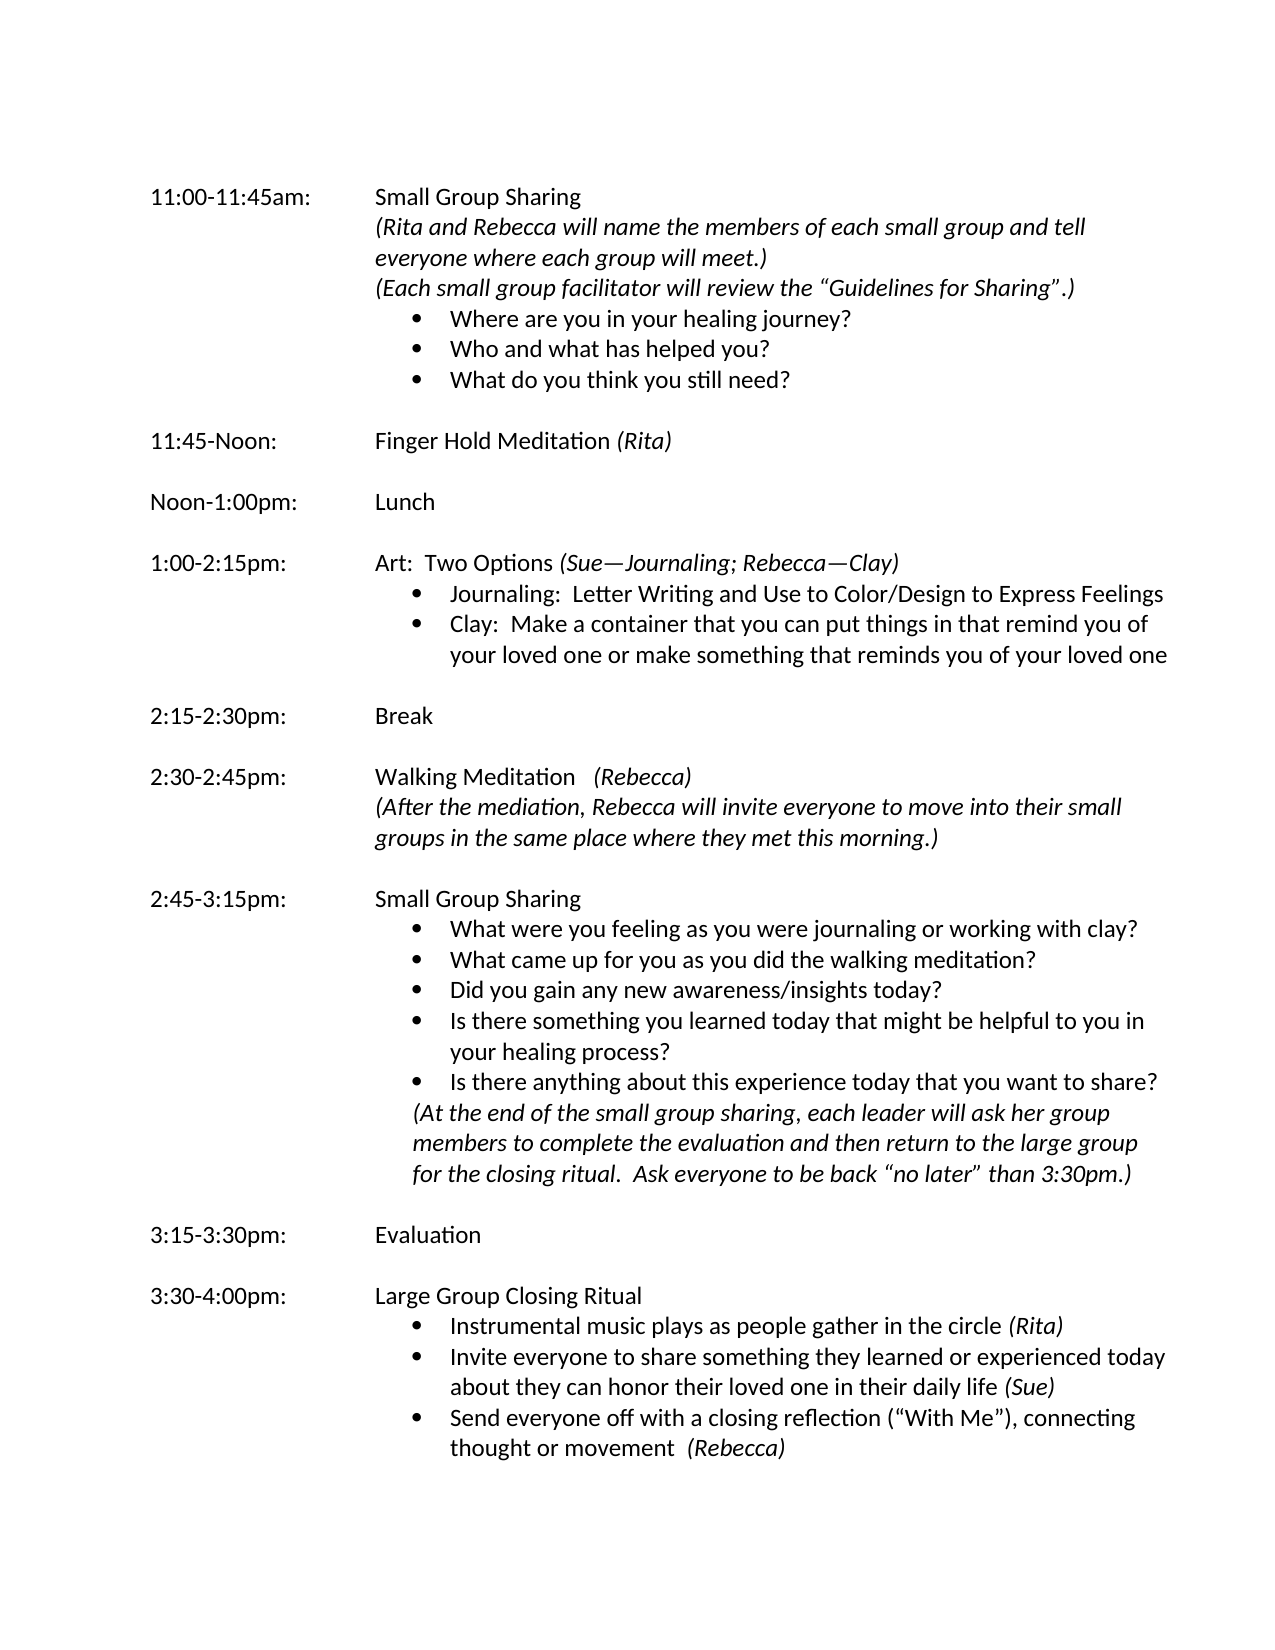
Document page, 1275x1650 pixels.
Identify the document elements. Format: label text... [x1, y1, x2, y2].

text 2:15-2:30pm: Break [150, 700, 1170, 730]
text 2:30-2:45pm: Walking Meditation (Rebecca) [150, 761, 1170, 791]
list Invite everyone to share something they learned or experienced today about they can honor their loved one in their daily life (Sue) [412, 1341, 1170, 1402]
list Instrumental music plays as people gather in the circle (Rita) [412, 1310, 1170, 1341]
text 11:45-Noon: Finger Hold Meditation (Rita) [150, 425, 1170, 456]
text 1:00-2:15pm: Art: Two Options (Sue—Journaling; Rebecca—Clay) [150, 547, 1170, 578]
list Send everyone off with a closing reflection (“With Me”), connecting thought or movement (Rebecca) [412, 1402, 1170, 1463]
text (After the mediation, Rebecca will invite everyone to move into their small groups in the same place where they met this morning.) [375, 791, 1170, 852]
list Did you gain any new awareness/insights today? [412, 974, 1170, 1005]
list Is there anything about this experience today that you want to share? [412, 1066, 1170, 1097]
list Is there something you learned today that might be helpful to you in your healing process? [412, 1005, 1170, 1066]
list What were you feeling as you were journaling or working with clay? [412, 913, 1170, 944]
list Where are you in your healing journey? [412, 303, 1170, 334]
text 3:15-3:30pm: Evaluation [150, 1219, 1170, 1249]
text 3:30-4:00pm: Large Group Closing Ritual [150, 1280, 1170, 1310]
list Clay: Make a container that you can put things in that remind you of your loved one or make something that reminds you of your loved one [412, 608, 1170, 669]
text (Each small group facilitator will review the “Guidelines for Sharing”.) [300, 273, 1170, 303]
text 2:45-3:15pm: Small Group Sharing [150, 883, 1170, 913]
list What do you think you still need? [412, 364, 1170, 395]
list What came up for you as you did the walking meditation? [412, 944, 1170, 974]
text Noon-1:00pm: Lunch [150, 486, 1170, 517]
list Journaling: Letter Writing and Use to Color/Design to Express Feelings [412, 578, 1170, 608]
text (At the end of the small group sharing, each leader will ask her group members to complete the evaluation and then return to the large group for the closing ritual. Ask everyone to be back “no later” than 3:30pm.) [412, 1097, 1170, 1188]
text (Rita and Rebecca will name the members of each small group and tell everyone where each group will meet.) [375, 212, 1170, 273]
text 11:00-11:45am: Small Group Sharing [150, 181, 1170, 212]
list Who and what has helped you? [412, 334, 1170, 364]
